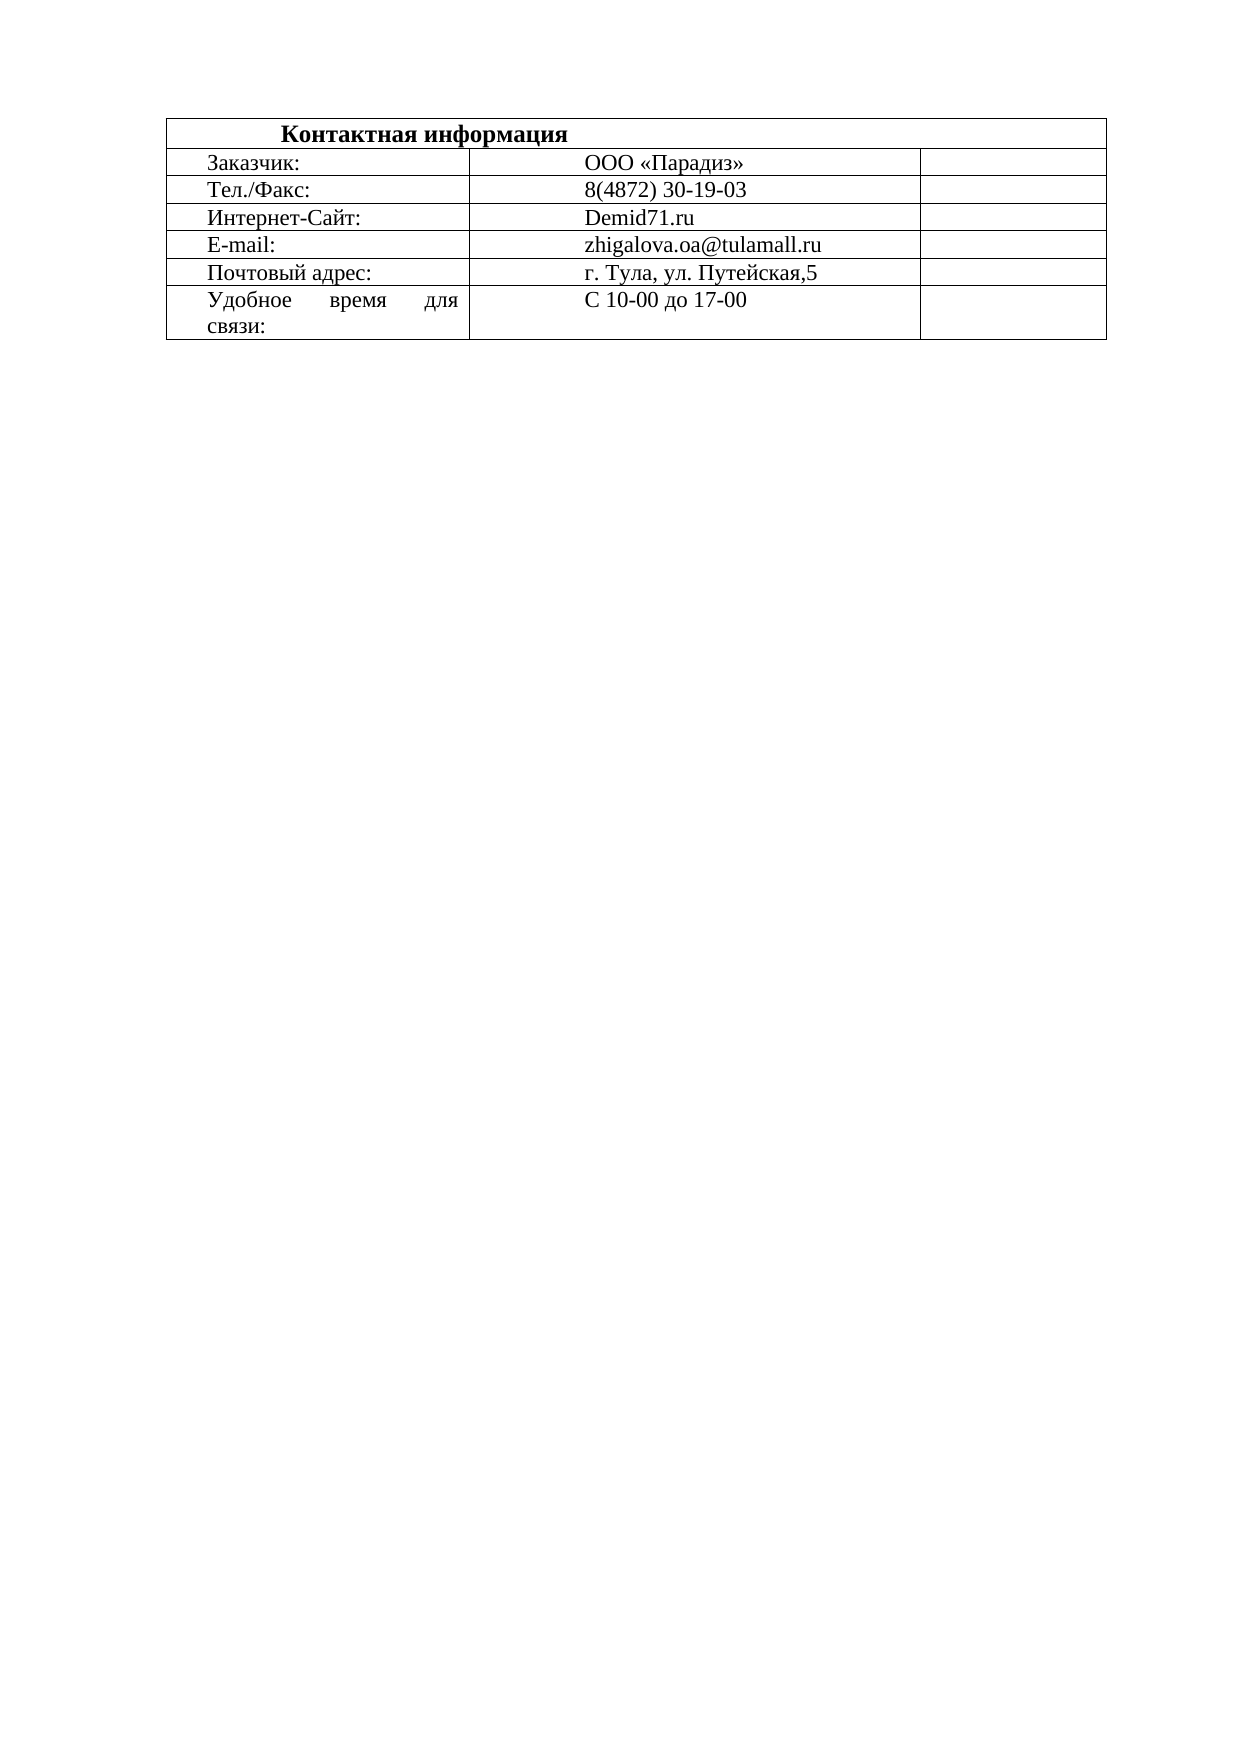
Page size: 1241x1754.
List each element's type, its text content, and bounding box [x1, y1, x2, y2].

table_cell [921, 204, 1106, 230]
table_cell г. Тула, ул. Путейская,5 [470, 259, 920, 285]
table_cell Почтовый адрес: [167, 259, 469, 285]
table_cell [921, 176, 1106, 203]
table_cell Тел./Факс: [167, 176, 469, 203]
table_cell С 10-00 до 17-00 [470, 286, 920, 339]
table_cell [921, 286, 1106, 339]
table_cell Demid71.ru [470, 204, 920, 230]
table_cell ООО «Парадиз» [470, 149, 920, 175]
table_cell 8(4872) 30-19-03 [470, 176, 920, 203]
table_cell Интернет-Сайт: [167, 204, 469, 230]
table_cell Удобное время для связи: [167, 286, 469, 339]
table_header Контактная информация [167, 119, 1106, 148]
table_cell [921, 149, 1106, 175]
table_cell Заказчик: [167, 149, 469, 175]
table_cell [921, 231, 1106, 257]
table_cell zhigalova.oa@tulamall.ru [470, 231, 920, 257]
table_cell [921, 259, 1106, 285]
table_cell E-mail: [167, 231, 469, 257]
